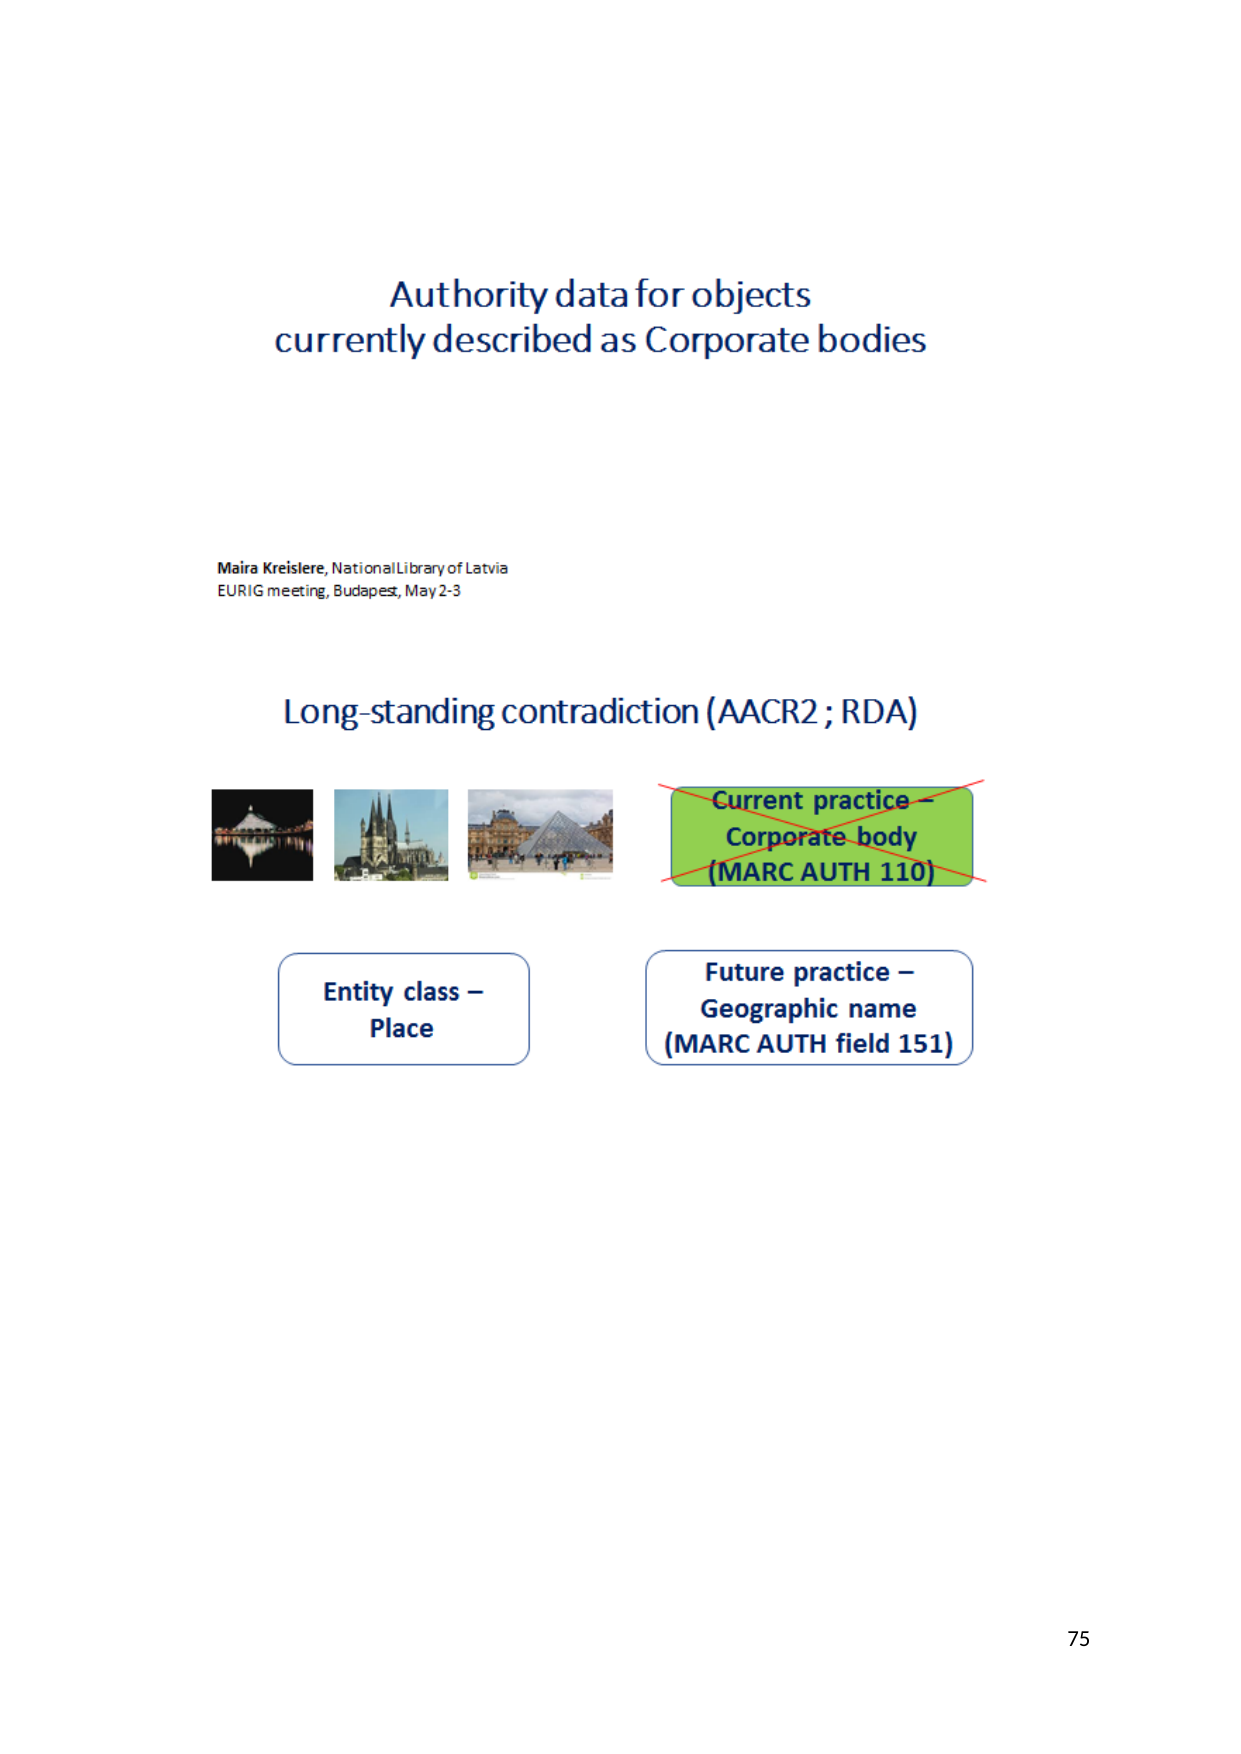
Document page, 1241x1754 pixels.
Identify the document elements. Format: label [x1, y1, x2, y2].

picture [150, 660, 1050, 1167]
picture [150, 150, 1050, 657]
